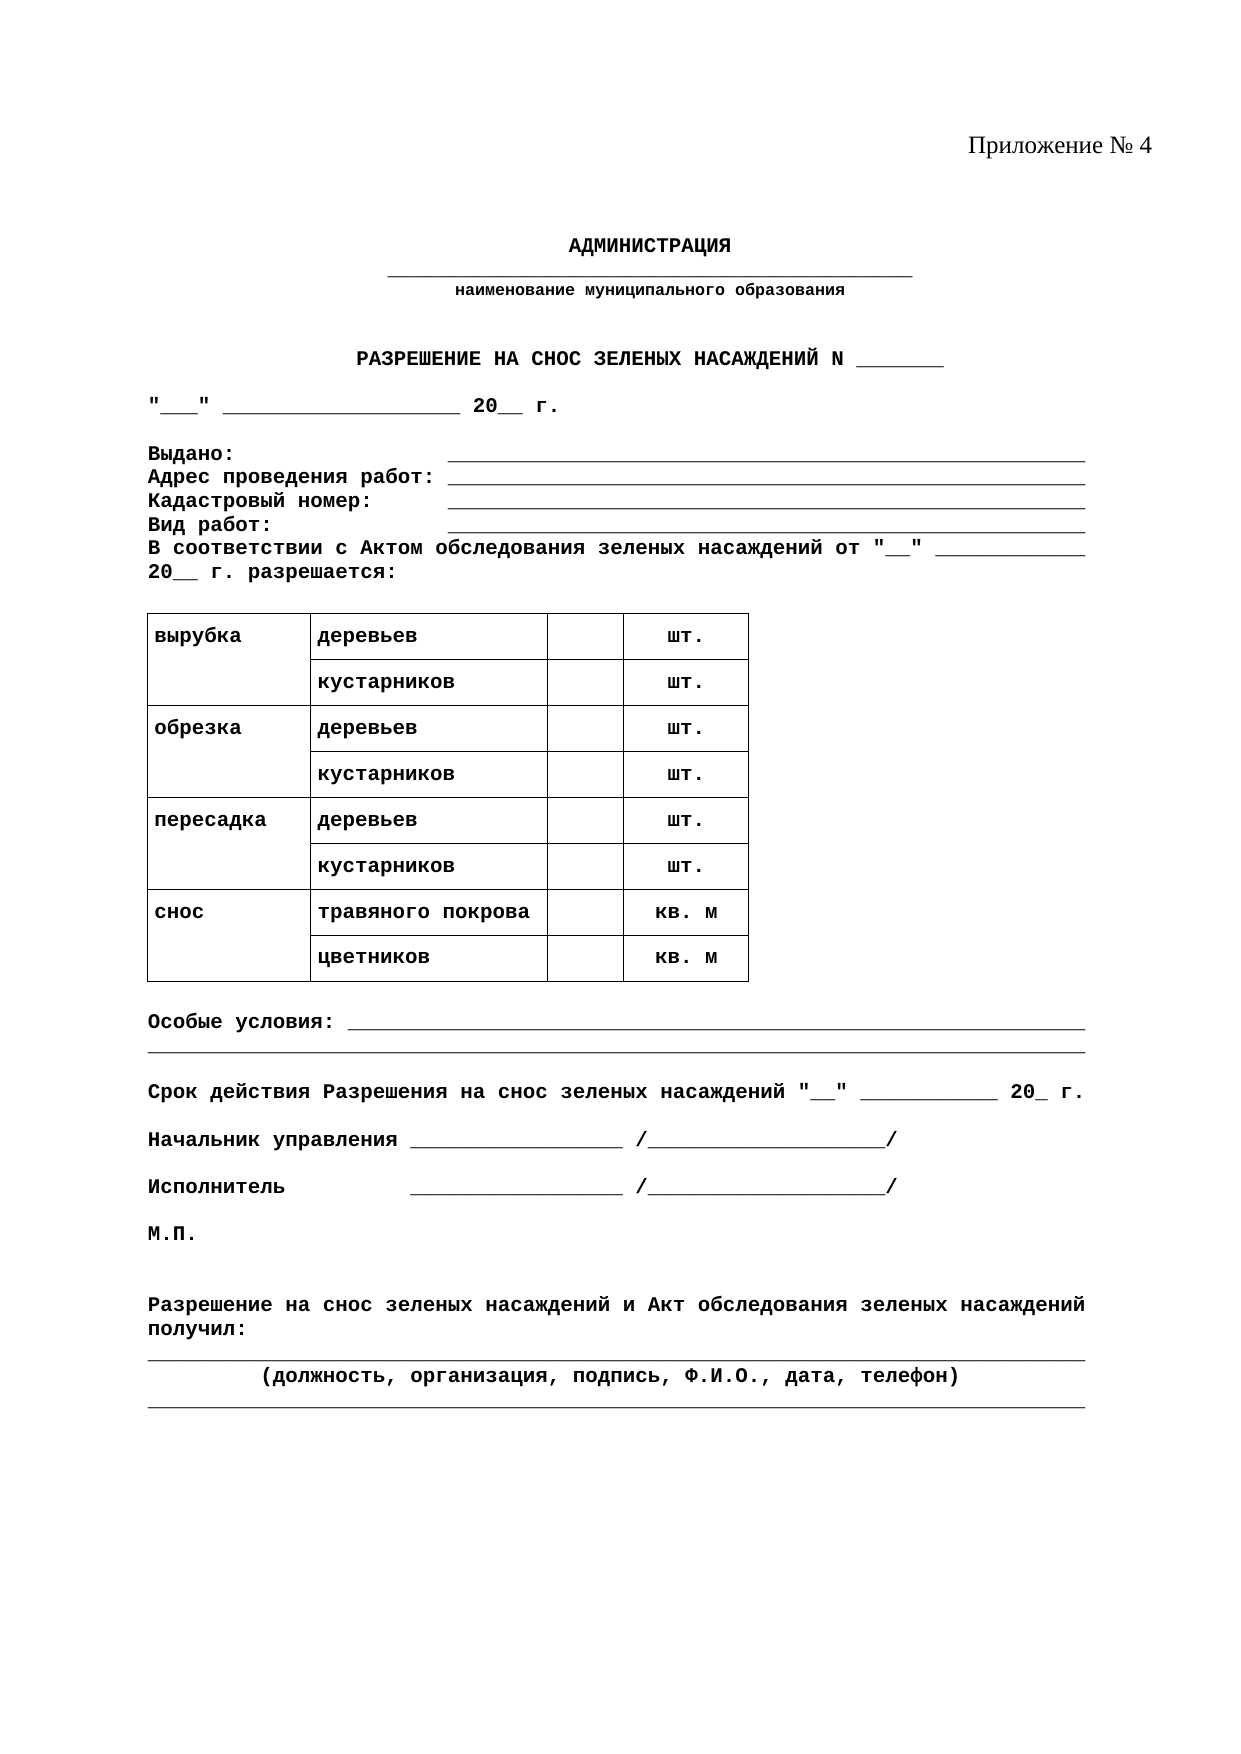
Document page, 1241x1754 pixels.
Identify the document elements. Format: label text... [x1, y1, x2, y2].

text Кадастровый номер: ___________________________________________________ [148, 490, 1152, 514]
table_header [548, 614, 623, 659]
text Начальник управления _________________ /___________________/ [148, 1129, 1152, 1152]
table_cell деревьев [311, 798, 547, 843]
text Вид работ: ___________________________________________________ [148, 514, 1152, 537]
text В соответствии с Актом обследования зеленых насаждений от "__" ____________ [148, 537, 1152, 561]
text АДМИНИСТРАЦИЯ [148, 235, 1152, 258]
table_cell [548, 660, 623, 705]
text Приложение № 4 [148, 130, 1152, 159]
text ___________________________________________________________________________ [148, 1034, 1152, 1058]
table_cell [548, 706, 623, 751]
table_cell кустарников [311, 752, 547, 797]
table_cell [548, 936, 623, 981]
text 20__ г. разрешается: [148, 561, 1152, 584]
text М.П. [148, 1223, 1152, 1247]
table_cell шт. [624, 706, 748, 751]
table_cell обрезка [148, 706, 310, 797]
table_header вырубка [148, 614, 310, 705]
text наименование муниципального образования [148, 282, 1152, 301]
table_cell снос [148, 890, 310, 981]
text Срок действия Разрешения на снос зеленых насаждений "__" ___________ 20_ г. [148, 1082, 1152, 1105]
table_cell [548, 844, 623, 889]
text Адрес проведения работ: ___________________________________________________ [148, 466, 1152, 490]
table_header шт. [624, 614, 748, 659]
table_cell кв. м [624, 936, 748, 981]
text ___________________________________________________________________________ [148, 1389, 1152, 1413]
table_cell шт. [624, 660, 748, 705]
text РАЗРЕШЕНИЕ НА СНОС ЗЕЛЕНЫХ НАСАЖДЕНИЙ N _______ [148, 348, 1152, 372]
text получил: [148, 1318, 1152, 1342]
table_cell цветников [311, 936, 547, 981]
table_cell [548, 890, 623, 935]
table_cell пересадка [148, 798, 310, 889]
text Особые условия: ___________________________________________________________ [148, 1011, 1152, 1034]
table_cell кустарников [311, 844, 547, 889]
text ___________________________________________________________________________ [148, 1342, 1152, 1365]
text "___" ___________________ 20__ г. [148, 395, 1152, 419]
table_cell шт. [624, 798, 748, 843]
table_cell [548, 798, 623, 843]
table_cell шт. [624, 844, 748, 889]
table_cell кв. м [624, 890, 748, 935]
table_cell [548, 752, 623, 797]
text __________________________________________ [148, 258, 1152, 282]
text Исполнитель _________________ /___________________/ [148, 1176, 1152, 1200]
table_header деревьев [311, 614, 547, 659]
table_cell деревьев [311, 706, 547, 751]
table_cell шт. [624, 752, 748, 797]
text Выдано: ___________________________________________________ [148, 443, 1152, 466]
table_cell кустарников [311, 660, 547, 705]
text Разрешение на снос зеленых насаждений и Акт обследования зеленых насаждений [148, 1294, 1152, 1318]
table_cell травяного покрова [311, 890, 547, 935]
text (должность, организация, подпись, Ф.И.О., дата, телефон) [148, 1365, 1152, 1389]
